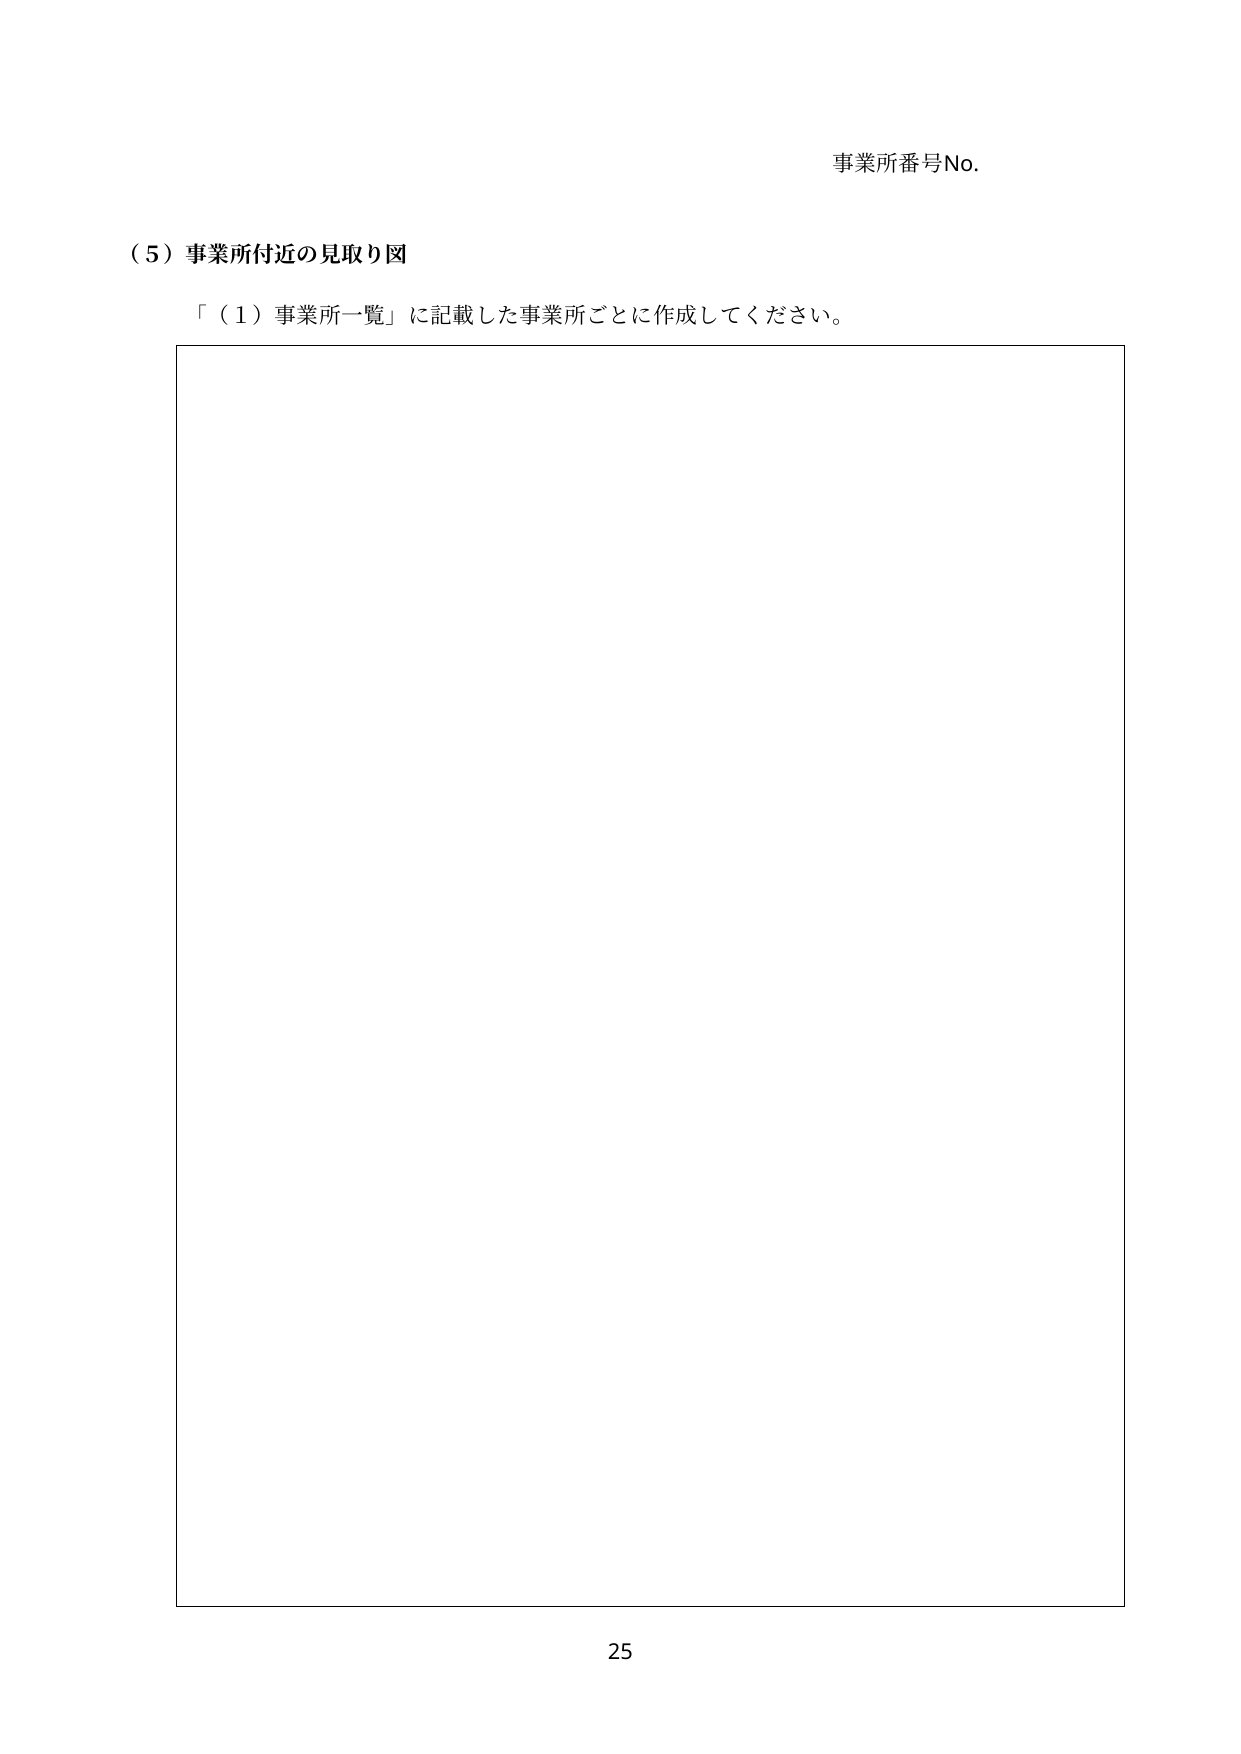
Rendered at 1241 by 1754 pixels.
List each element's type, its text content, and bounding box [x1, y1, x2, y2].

text 事業所番号No. [118, 132, 1122, 192]
text 「（１）事業所一覧」に記載した事業所ごとに作成してください。 [118, 284, 1122, 344]
table_header [177, 346, 1124, 1606]
text （５）事業所付近の見取り図 [118, 223, 1122, 284]
